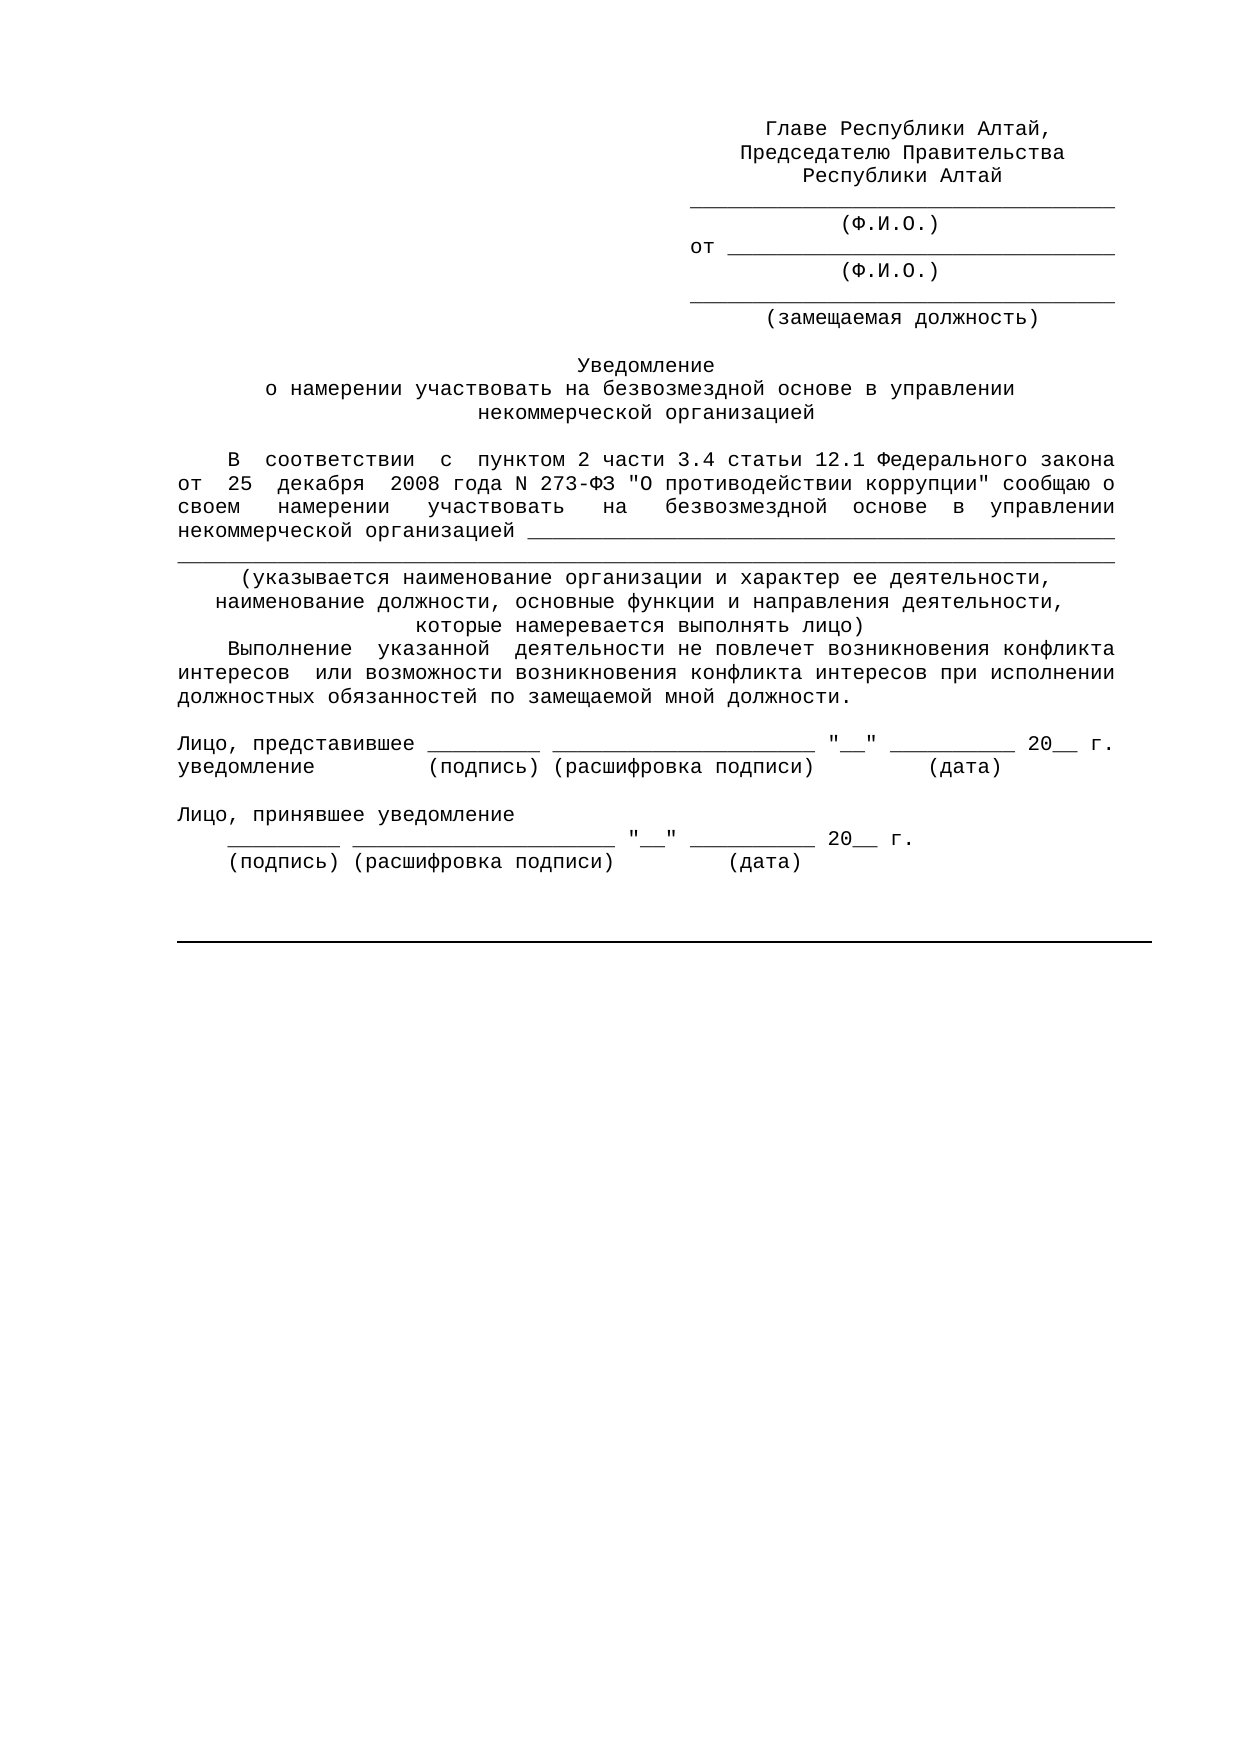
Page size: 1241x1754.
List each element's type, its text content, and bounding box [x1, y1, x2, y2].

text некоммерческой организацией [177, 402, 1152, 426]
text (Ф.И.О.) [177, 213, 1152, 236]
text Лицо, принявшее уведомление [177, 804, 1152, 827]
text Выполнение указанной деятельности не повлечет возникновения конфликта [177, 638, 1152, 662]
text Республики Алтай [177, 165, 1152, 189]
text от 25 декабря 2008 года N 273-ФЗ "О противодействии коррупции" сообщаю о [177, 473, 1152, 496]
text своем намерении участвовать на безвозмездной основе в управлении [177, 496, 1152, 520]
text наименование должности, основные функции и направления деятельности, [177, 591, 1152, 615]
text уведомление (подпись) (расшифровка подписи) (дата) [177, 757, 1152, 780]
text _________ _____________________ "__" __________ 20__ г. [177, 827, 1152, 851]
text __________________________________ [177, 284, 1152, 307]
text которые намеревается выполнять лицо) [177, 615, 1152, 638]
text некоммерческой организацией _______________________________________________ [177, 520, 1152, 544]
text должностных обязанностей по замещаемой мной должности. [177, 686, 1152, 709]
text Уведомление [177, 354, 1152, 378]
text В соответствии с пунктом 2 части 3.4 статьи 12.1 Федерального закона [177, 449, 1152, 473]
text интересов или возможности возникновения конфликта интересов при исполнении [177, 662, 1152, 686]
text Главе Республики Алтай, [177, 118, 1152, 142]
text о намерении участвовать на безвозмездной основе в управлении [177, 378, 1152, 402]
text (подпись) (расшифровка подписи) (дата) [177, 851, 1152, 875]
text __________________________________ [177, 189, 1152, 213]
text от _______________________________ [177, 236, 1152, 260]
text Лицо, представившее _________ _____________________ "__" __________ 20__ г. [177, 733, 1152, 757]
text ___________________________________________________________________________ [177, 544, 1152, 567]
text (указывается наименование организации и характер ее деятельности, [177, 567, 1152, 591]
text (замещаемая должность) [177, 307, 1152, 331]
text (Ф.И.О.) [177, 260, 1152, 284]
text Председателю Правительства [177, 142, 1152, 165]
